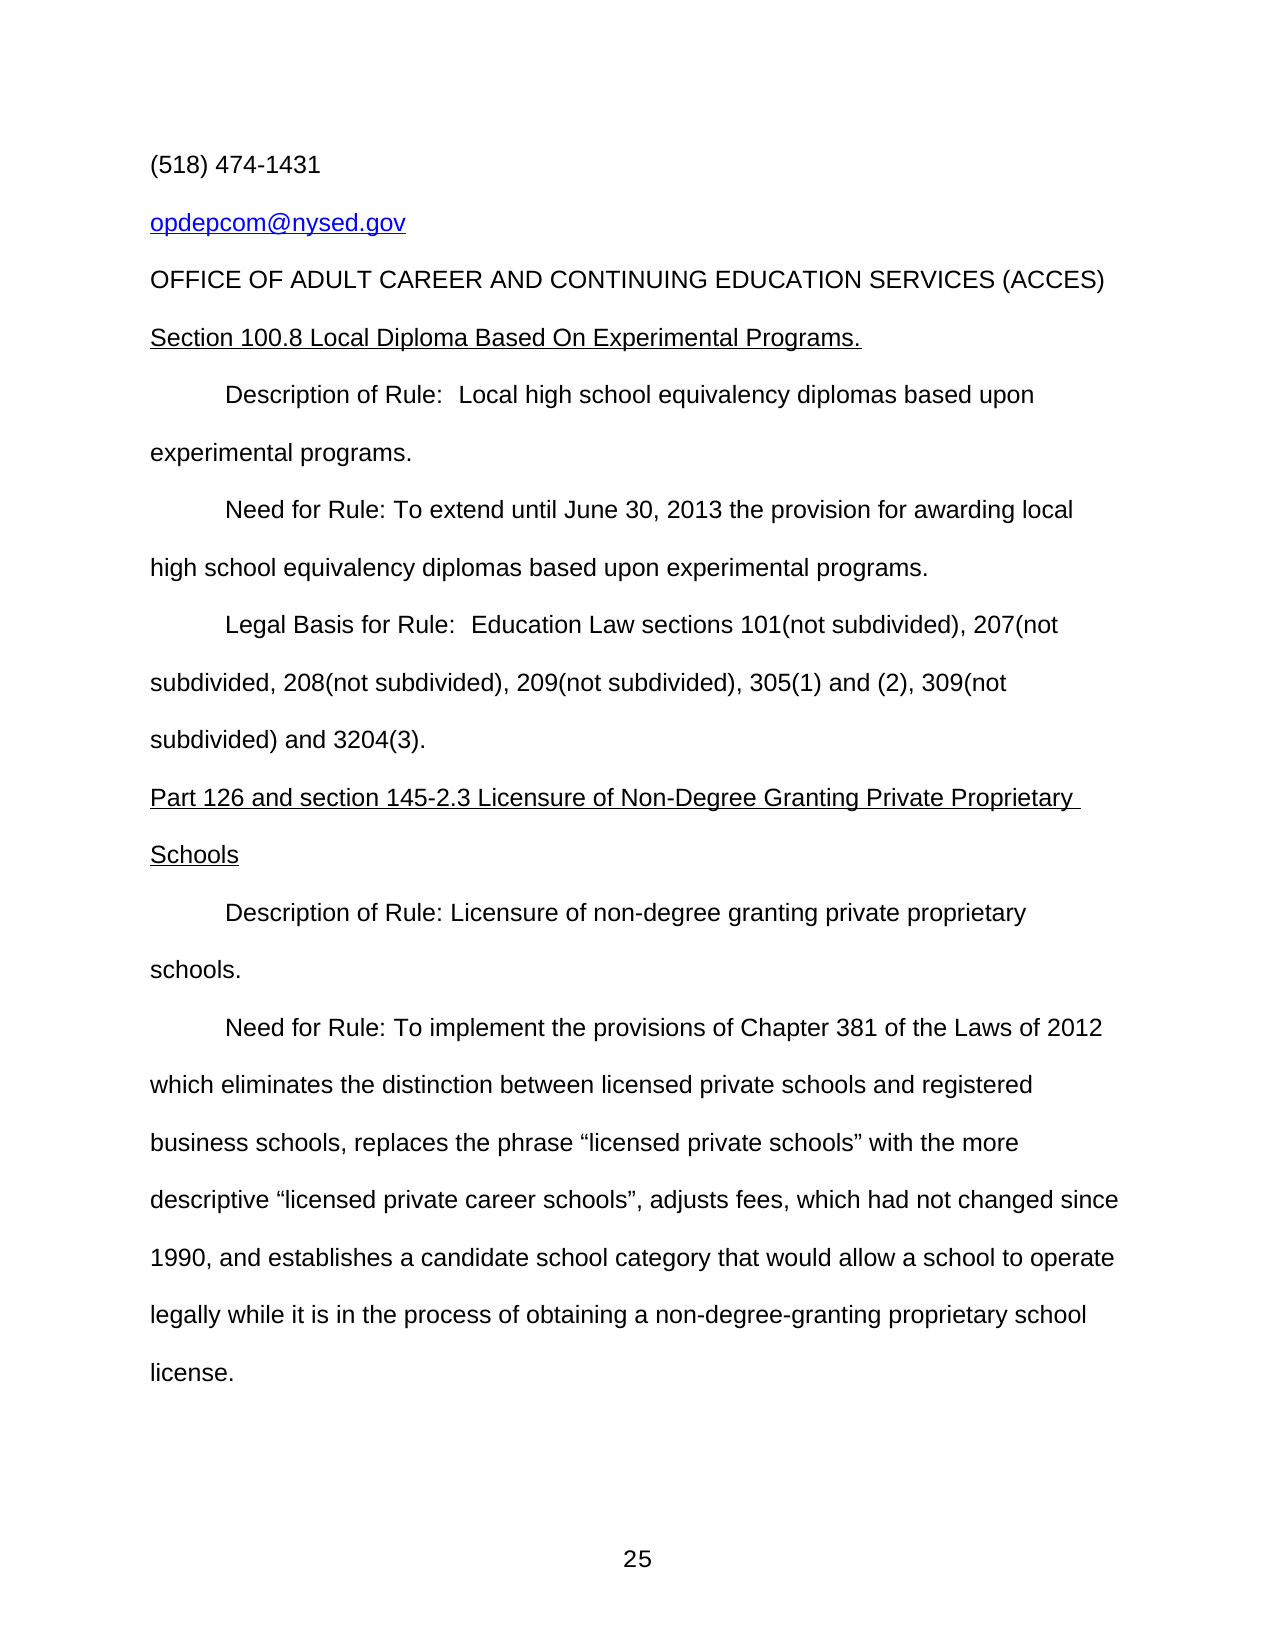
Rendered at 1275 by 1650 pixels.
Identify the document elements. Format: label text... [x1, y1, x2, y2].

text opdepcom@nysed.gov [150, 207, 1125, 236]
text Legal Basis for Rule: Education Law sections 101(not subdivided), 207(not subdivided, 208(not subdivided), 209(not subdivided), 305(1) and (2), 309(not subdivided) and 3204(3). [150, 610, 1125, 754]
text Part 126 and section 145-2.3 Licensure of Non-Degree Granting Private Proprietary Schools [150, 782, 1125, 869]
text Section 100.8 Local Diploma Based On Experimental Programs. [150, 322, 1125, 351]
text Description of Rule: Local high school equivalency diplomas based upon experimental programs. [150, 380, 1125, 466]
text (518) 474-1431 [150, 150, 1125, 179]
text OFFICE OF ADULT CAREER AND CONTINUING EDUCATION SERVICES (ACCES) [150, 265, 1125, 294]
text Description of Rule: Licensure of non-degree granting private proprietary schools. [150, 897, 1125, 984]
text Need for Rule: To implement the provisions of Chapter 381 of the Laws of 2012 which eliminates the distinction between licensed private schools and registered business schools, replaces the phrase “licensed private schools” with the more descriptive “licensed private career schools”, adjusts fees, which had not changed since 1990, and establishes a candidate school category that would allow a school to operate legally while it is in the process of obtaining a non-degree-granting proprietary school license. [150, 1012, 1125, 1386]
text Need for Rule: To extend until June 30, 2013 the provision for awarding local high school equivalency diplomas based upon experimental programs. [150, 495, 1125, 581]
